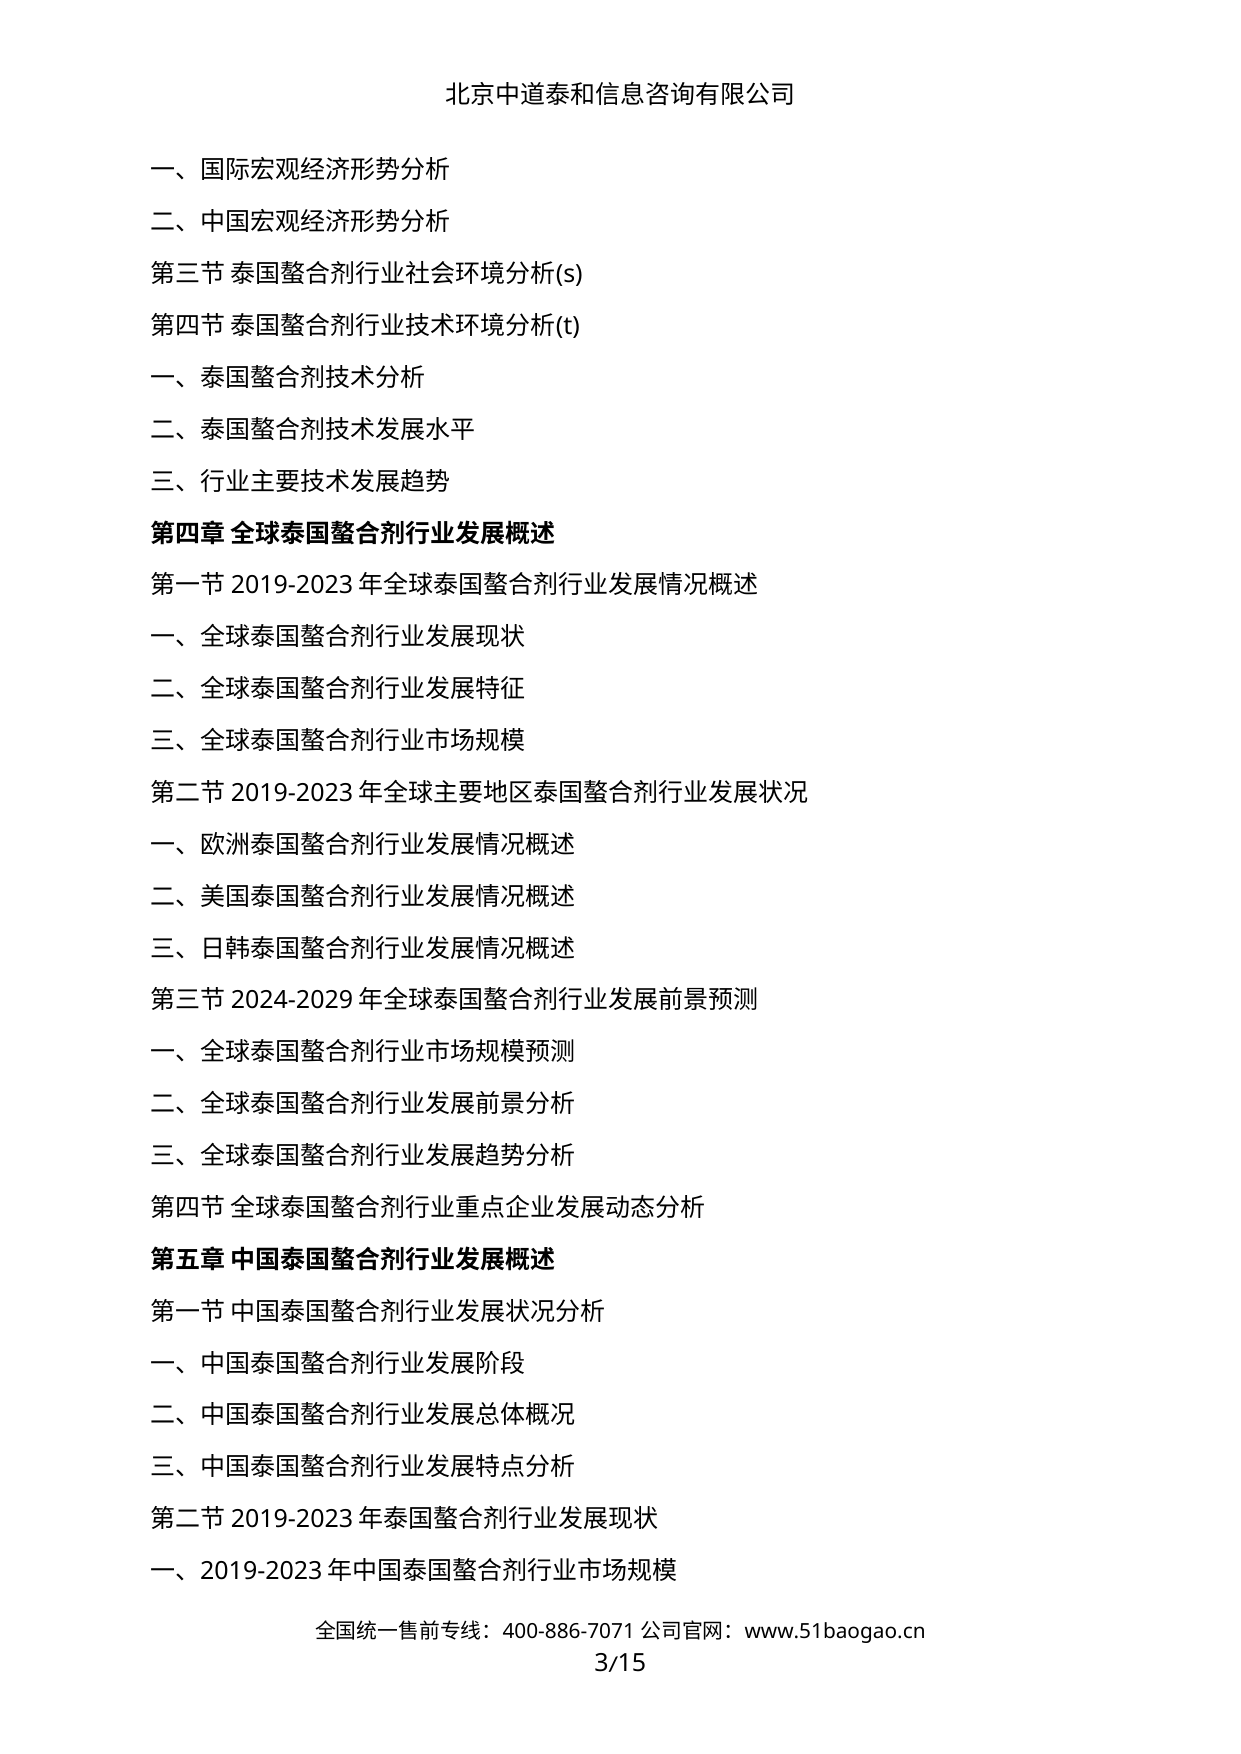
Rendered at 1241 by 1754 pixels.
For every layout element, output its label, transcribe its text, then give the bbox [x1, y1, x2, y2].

text 二、美国泰国螯合剂行业发展情况概述 [150, 876, 1090, 912]
text 三、全球泰国螯合剂行业市场规模 [150, 721, 1090, 757]
text 第四章 全球泰国螯合剂行业发展概述 [150, 513, 1090, 549]
text 一、泰国螯合剂技术分析 [150, 357, 1090, 394]
text 三、全球泰国螯合剂行业发展趋势分析 [150, 1136, 1090, 1172]
text 二、泰国螯合剂技术发展水平 [150, 409, 1090, 446]
text 三、日韩泰国螯合剂行业发展情况概述 [150, 928, 1090, 964]
text 二、全球泰国螯合剂行业发展特征 [150, 669, 1090, 705]
text 第三节 2024-2029年全球泰国螯合剂行业发展前景预测 [150, 980, 1090, 1016]
text 一、2019-2023年中国泰国螯合剂行业市场规模 [150, 1551, 1090, 1587]
text 一、中国泰国螯合剂行业发展阶段 [150, 1343, 1090, 1379]
text 二、全球泰国螯合剂行业发展前景分析 [150, 1084, 1090, 1120]
text 第四节 全球泰国螯合剂行业重点企业发展动态分析 [150, 1187, 1090, 1224]
text 三、行业主要技术发展趋势 [150, 461, 1090, 497]
text 一、全球泰国螯合剂行业市场规模预测 [150, 1032, 1090, 1068]
text 第一节 中国泰国螯合剂行业发展状况分析 [150, 1291, 1090, 1327]
text 第二节 2019-2023年泰国螯合剂行业发展现状 [150, 1499, 1090, 1535]
text 三、中国泰国螯合剂行业发展特点分析 [150, 1447, 1090, 1483]
text 第一节 2019-2023年全球泰国螯合剂行业发展情况概述 [150, 565, 1090, 601]
text 二、中国宏观经济形势分析 [150, 202, 1090, 238]
text 第五章 中国泰国螯合剂行业发展概述 [150, 1239, 1090, 1276]
text 一、国际宏观经济形势分析 [150, 150, 1090, 186]
text 第三节 泰国螯合剂行业社会环境分析(s) [150, 254, 1090, 290]
text 二、中国泰国螯合剂行业发展总体概况 [150, 1395, 1090, 1431]
text 一、全球泰国螯合剂行业发展现状 [150, 617, 1090, 653]
text 第二节 2019-2023年全球主要地区泰国螯合剂行业发展状况 [150, 772, 1090, 809]
text 第四节 泰国螯合剂行业技术环境分析(t) [150, 306, 1090, 342]
text 一、欧洲泰国螯合剂行业发展情况概述 [150, 824, 1090, 861]
